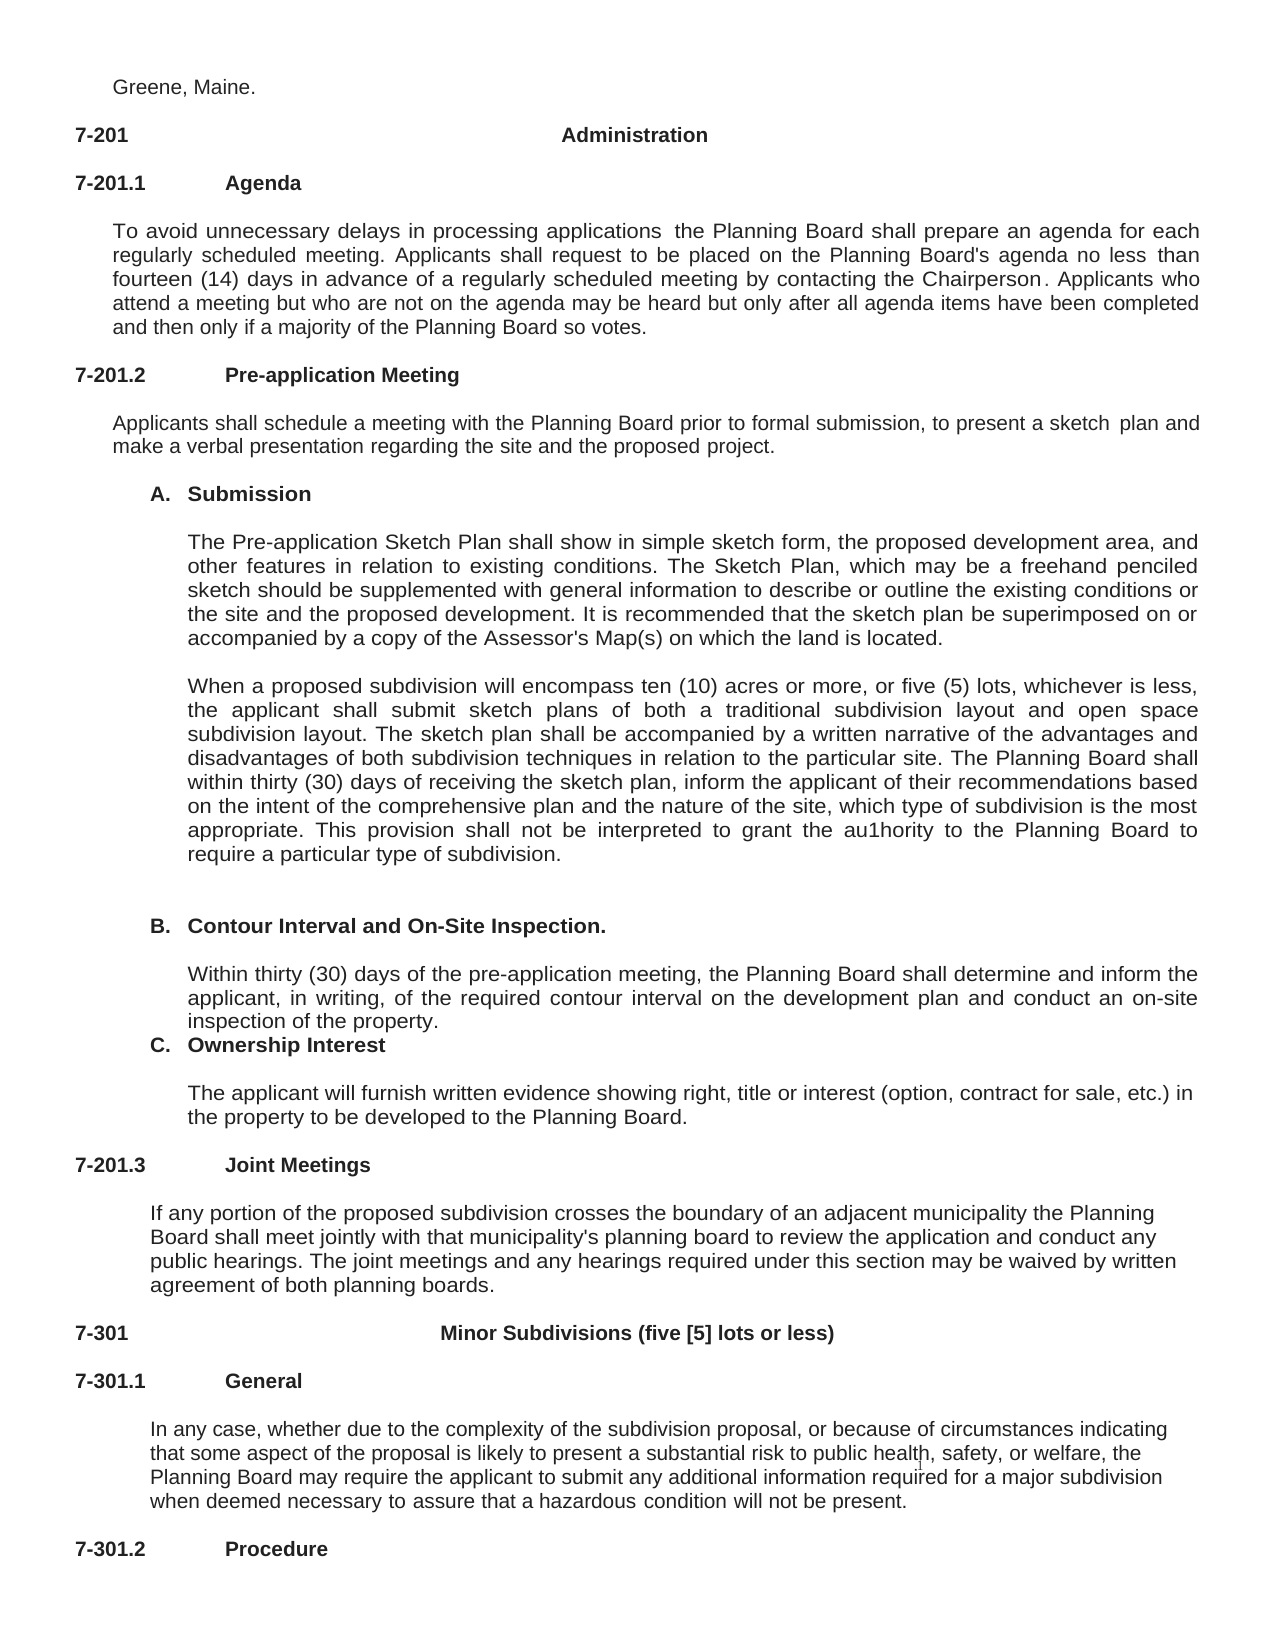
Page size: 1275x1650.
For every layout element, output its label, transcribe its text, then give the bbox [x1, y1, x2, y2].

list Contour Interval and On-Site Inspection. [150, 913, 1200, 937]
text 7-201.1 Agenda [75, 171, 1200, 195]
text Applicants shall schedule a meeting with the Planning Board prior to formal submission, to present a sketch plan and make a verbal presentation regarding the site and the proposed project. [112, 410, 1200, 458]
text If any portion of the proposed subdivision crosses the boundary of an adjacent municipality the Planning Board shall meet jointly with that municipality's planning board to review the application and conduct any public hearings. The joint meetings and any hearings required under this section may be waived by written agreement of both planning boards. [150, 1201, 1200, 1297]
text 7-201 Administration [75, 123, 1200, 147]
text The Pre-application Sketch Plan shall show in simple sketch form, the proposed development area, and other features in relation to existing conditions. The Sketch Plan, which may be a freehand penciled sketch should be supplemented with general information to describe or outline the existing conditions or the site and the proposed development. It is recommended that the sketch plan be superimposed on or accompanied by a copy of the Assessor's Map(s) on which the land is located. [187, 530, 1200, 650]
text 7-301 Minor Subdivisions (five [5] lots or less) [75, 1321, 1200, 1345]
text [112, 75, 1200, 99]
text 7-201.2 Pre-application Meeting [75, 362, 1200, 386]
text To avoid unnecessary delays in processing applications the Planning Board shall prepare an agenda for each regularly scheduled meeting. Applicants shall request to be placed on the Planning Board's agenda no less than fourteen (14) days in advance of a regularly scheduled meeting by contacting the Chairperson. Applicants who attend a meeting but who are not on the agenda may be heard but only after all agenda items have been completed and then only if a majority of the Planning Board so votes. [112, 219, 1200, 338]
list Submission [150, 482, 1200, 506]
text Within thirty (30) days of the pre-application meeting, the Planning Board shall determine and inform the applicant, in writing, of the required contour interval on the development plan and conduct an on-site inspection of the property. [187, 961, 1200, 1033]
text 7-201.3 Joint Meetings [75, 1153, 1200, 1177]
text In any case, whether due to the complexity of the subdivision proposal, or because of circumstances indicating that some aspect of the proposal is likely to present a substantial risk to public health, safety, or welfare, the Planning Board may require the applicant to submit any additional information required for a major subdivision when deemed necessary to assure that a hazardous condition will not be present. [150, 1417, 1200, 1512]
list Ownership Interest [150, 1033, 1200, 1057]
text When a proposed subdivision will encompass ten (10) acres or more, or five (5) lots, whichever is less, the applicant shall submit sketch plans of both a traditional subdivision layout and open space subdivision layout. The sketch plan shall be accompanied by a written narrative of the advantages and disadvantages of both subdivision techniques in relation to the particular site. The Planning Board shall within thirty (30) days of receiving the sketch plan, inform the applicant of their recommendations based on the intent of the comprehensive plan and the nature of the site, which type of subdivision is the most appropriate. This provision shall not be interpreted to grant the au1hority to the Planning Board to require a particular type of subdivision. [187, 674, 1200, 866]
text The applicant will furnish written evidence showing right, title or interest (option, contract for sale, etc.) in the property to be developed to the Planning Board. [187, 1081, 1200, 1129]
text 7-301.1 General [75, 1369, 1200, 1393]
text 7-301.2 Procedure [75, 1536, 1200, 1560]
